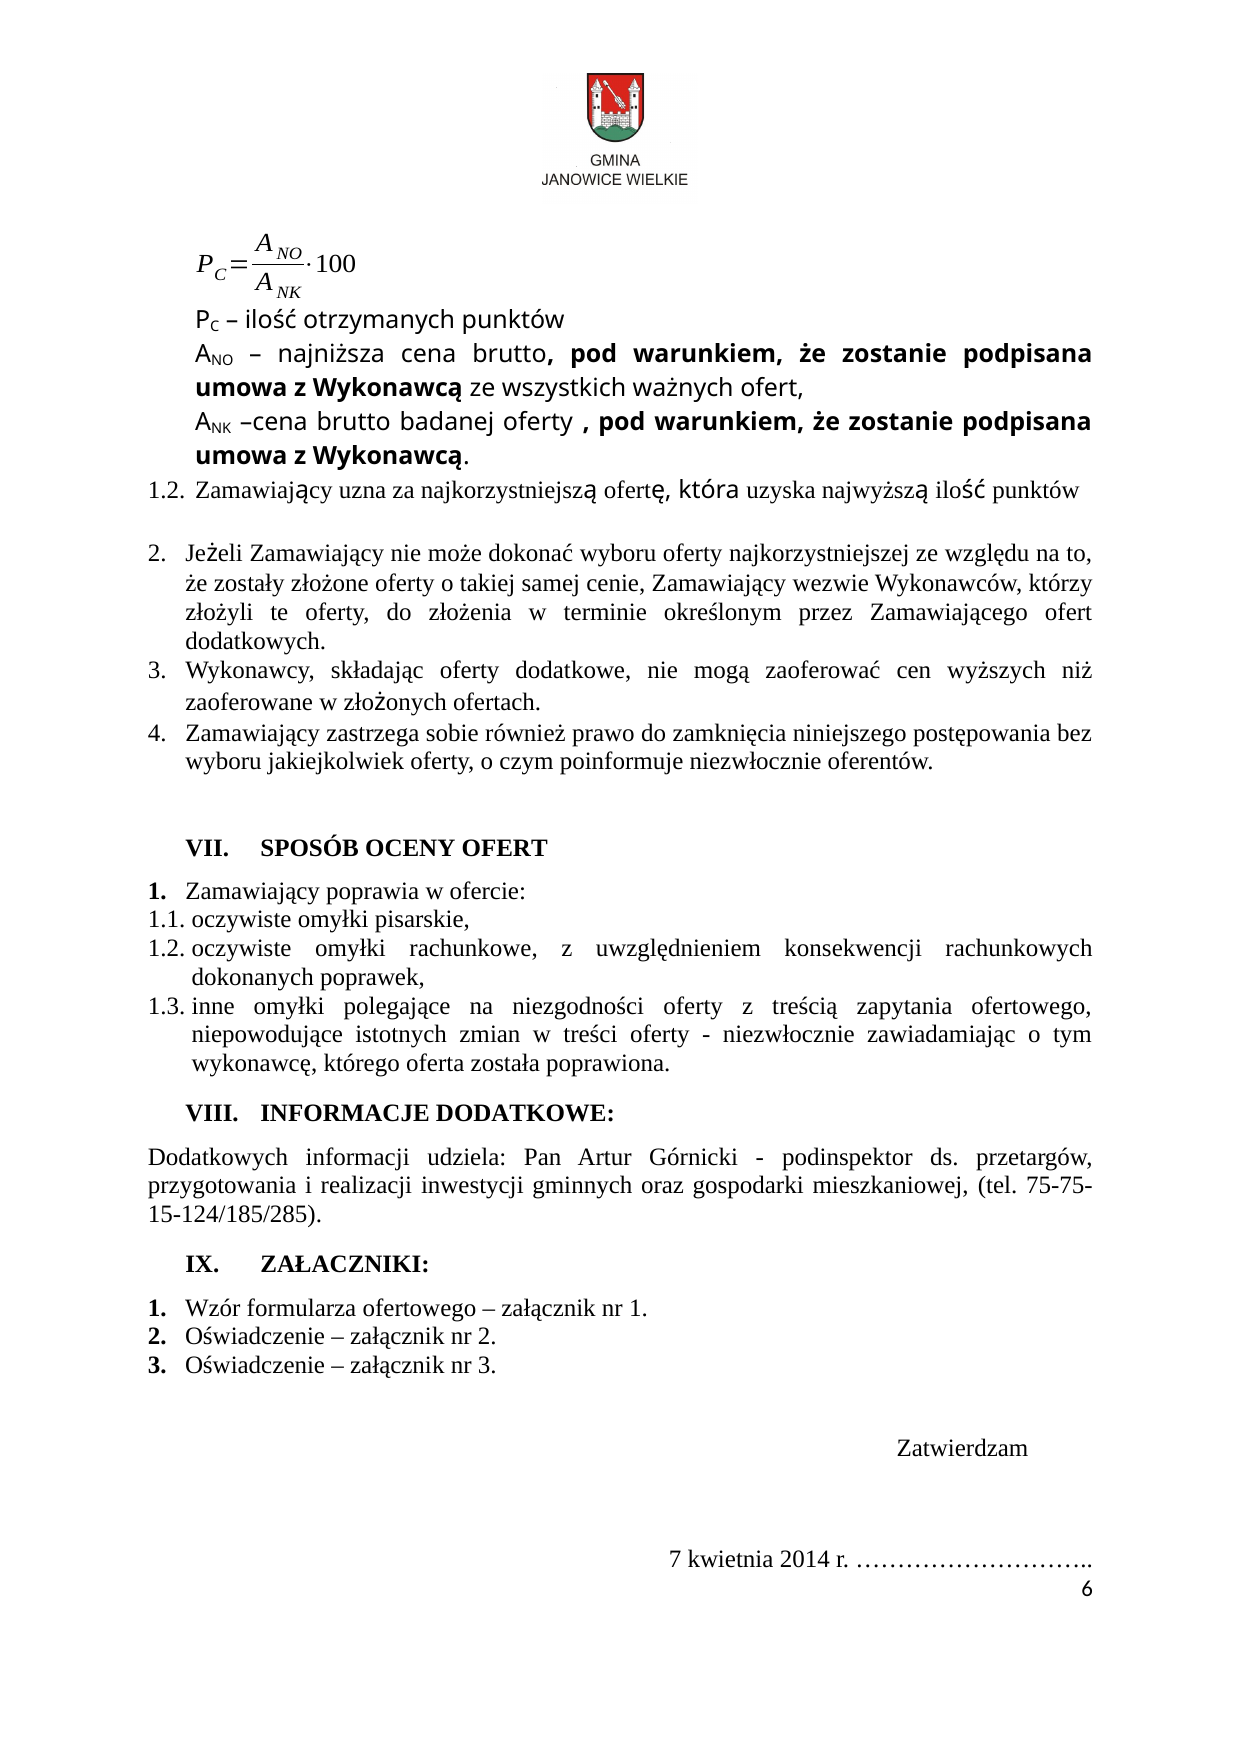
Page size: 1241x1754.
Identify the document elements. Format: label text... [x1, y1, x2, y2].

text PC – ilość otrzymanych punktów [195, 301, 1093, 335]
text Zatwierdzam [148, 1433, 1093, 1462]
list Oświadczenie – załącznik nr 3. [148, 1350, 1093, 1379]
list Oświadczenie – załącznik nr 2. [148, 1321, 1093, 1350]
list ZAŁACZNIKI: [185, 1249, 1093, 1278]
text ANO – najniższa cena brutto, pod warunkiem, że zostanie podpisana umowa z Wykonawcą ze wszystkich ważnych ofert, [195, 335, 1093, 403]
text Dodatkowych informacji udziela: Pan Artur Górnicki - podinspektor ds. przetargów, przygotowania i realizacji inwestycji gminnych oraz gospodarki mieszkaniowej, (tel. 75-75-15-124/185/285). [148, 1142, 1093, 1228]
list SPOSÓB OCENY OFERT [185, 833, 1093, 861]
text 7 kwietnia 2014 r. ……………………….. [148, 1544, 1093, 1573]
list oczywiste omyłki rachunkowe, z uwzględnieniem konsekwencji rachunkowych dokonanych poprawek, [148, 933, 1093, 991]
list inne omyłki polegające na niezgodności oferty z treścią zapytania ofertowego, niepowodujące istotnych zmian w treści oferty - niezwłocznie zawiadamiając o tym wykonawcę, którego oferta została poprawiona. [148, 991, 1093, 1077]
list oczywiste omyłki pisarskie, [148, 904, 1093, 933]
list Wzór formularza ofertowego – załącznik nr 1. [148, 1293, 1093, 1321]
list Zamawiający poprawia w ofercie: [148, 876, 1093, 904]
list Jeżeli Zamawiający nie może dokonać wyboru oferty najkorzystniejszej ze względu na to, że zostały złożone oferty o takiej samej cenie, Zamawiający wezwie Wykonawców, którzy złożyli te oferty, do złożenia w terminie określonym przez Zamawiającego ofert dodatkowych. [148, 534, 1093, 655]
list INFORMACJE DODATKOWE: [185, 1098, 1093, 1127]
picture [542, 73, 699, 204]
list Wykonawcy, składając oferty dodatkowe, nie mogą zaoferować cen wyższych niż zaoferowane w złożonych ofertach. [148, 655, 1093, 718]
list Zamawiający zastrzega sobie również prawo do zamknięcia niniejszego postępowania bez wyboru jakiejkolwiek oferty, o czym poinformuje niezwłocznie oferentów. [148, 718, 1093, 775]
text ANK –cena brutto badanej oferty , pod warunkiem, że zostanie podpisana umowa z Wykonawcą. [195, 403, 1093, 472]
list Zamawiający uzna za najkorzystniejszą ofertę, która uzyska najwyższą ilość punktów [148, 472, 1093, 506]
